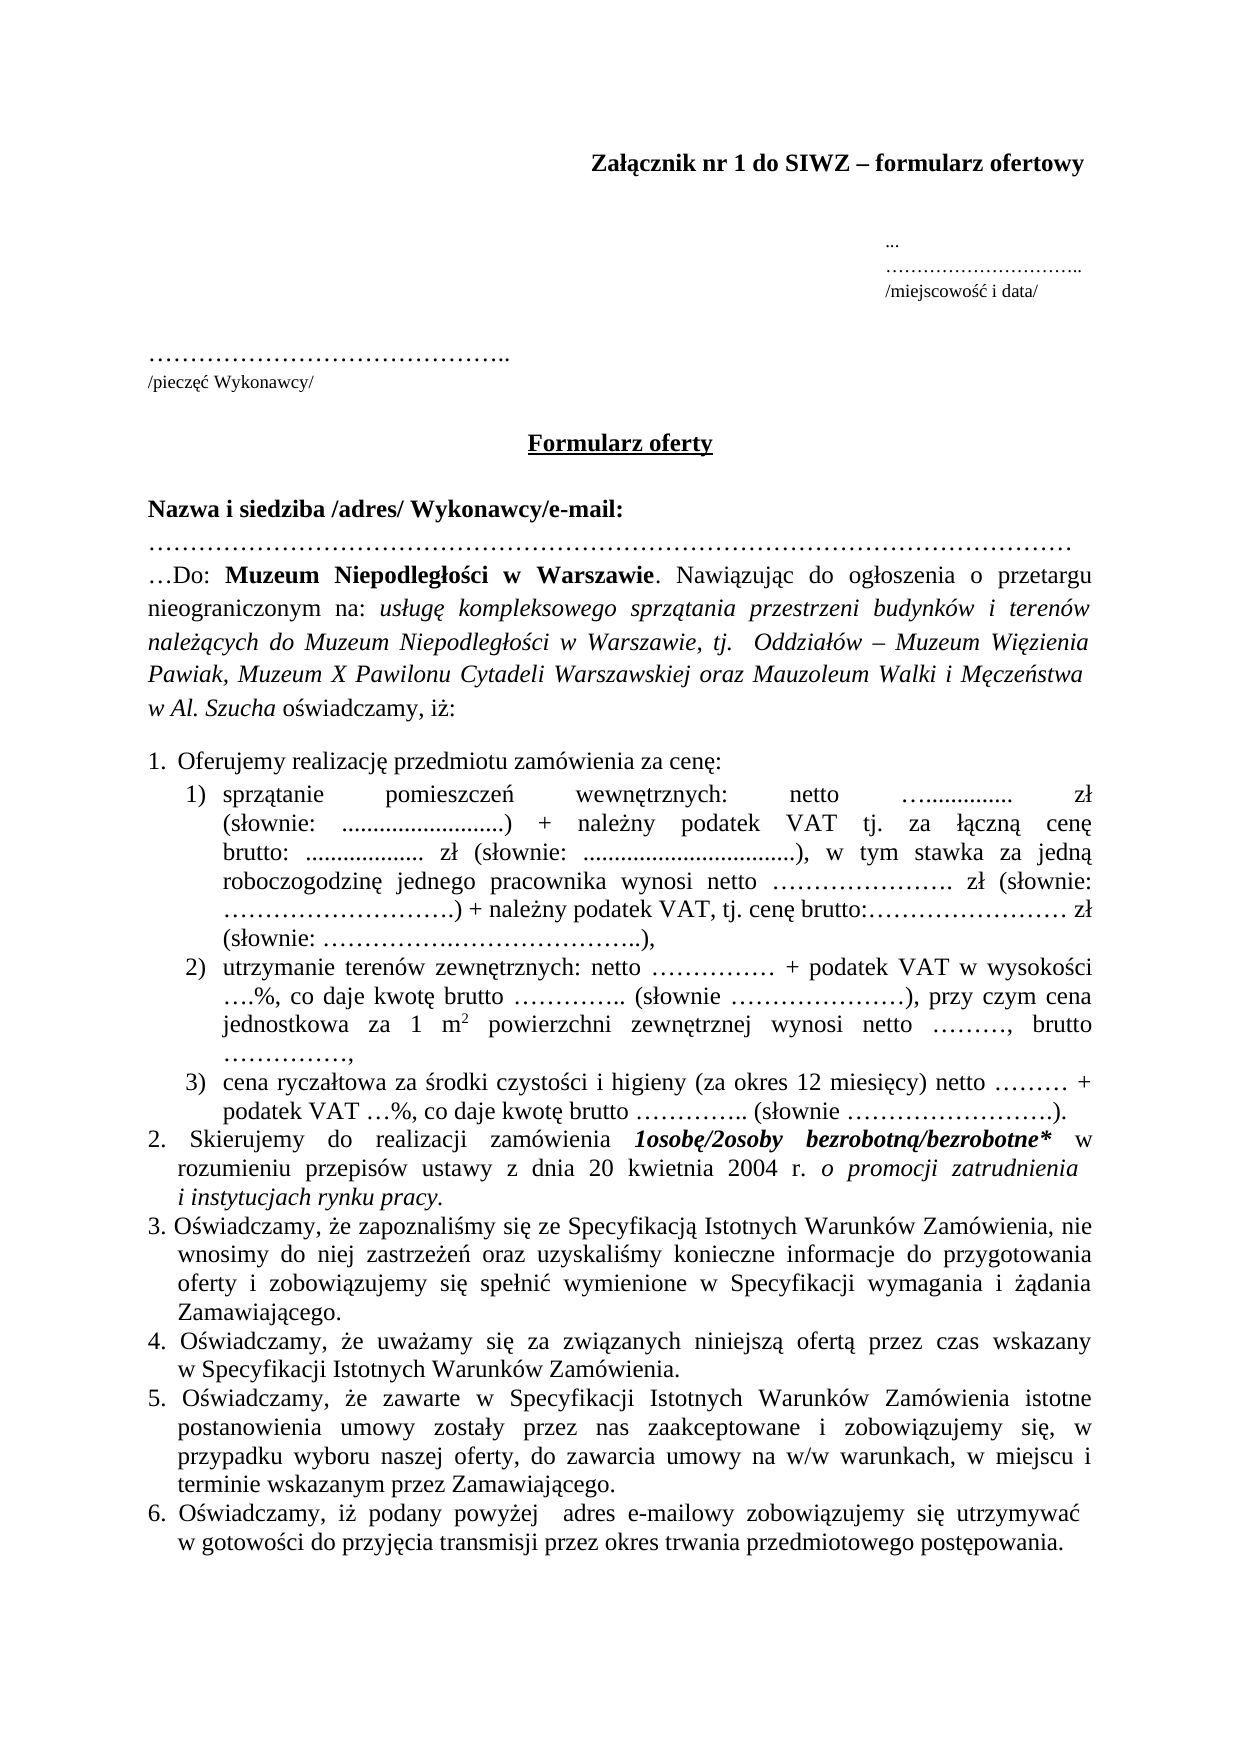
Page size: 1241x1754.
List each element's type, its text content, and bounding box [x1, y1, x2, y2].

text /miejscowość i data/ [885, 280, 1093, 301]
text 6. Oświadczamy, iż podany powyżej adres e-mailowy zobowiązujemy się utrzymywać w gotowości do przyjęcia transmisji przez okres trwania przedmiotowego postępowania. [148, 1498, 1093, 1556]
list utrzymanie terenów zewnętrznych: netto …………… + podatek VAT w wysokości ….%, co daje kwotę brutto ………….. (słownie …………………), przy czym cena jednostkowa za 1 m2 powierzchni zewnętrznej wynosi netto ………, brutto ……………, [185, 952, 1093, 1067]
list sprzątanie pomieszczeń wewnętrznych: netto ….............. zł (słownie: ..........................) + należny podatek VAT tj. za łączną cenę brutto: ................... zł (słownie: ..................................), w tym stawka za jedną roboczogodzinę jednego pracownika wynosi netto …………………. zł (słownie: ……………………….) + należny podatek VAT, tj. cenę brutto:…………………… zł (słownie: …………….…………………..), [185, 779, 1093, 952]
text Załącznik nr 1 do SIWZ – formularz ofertowy [591, 148, 1093, 176]
text Formularz oferty [148, 428, 1093, 457]
text 4. Oświadczamy, że uważamy się za związanych niniejszą ofertą przez czas wskazany w Specyfikacji Istotnych Warunków Zamówienia. [148, 1326, 1093, 1383]
list Oferujemy realizację przedmiotu zamówienia za cenę: [148, 746, 1093, 775]
list cena ryczałtowa za środki czystości i higieny (za okres 12 miesięcy) netto ……… + podatek VAT …%, co daje kwotę brutto ………….. (słownie …………………….). [185, 1067, 1093, 1124]
text 5. Oświadczamy, że zawarte w Specyfikacji Istotnych Warunków Zamówienia istotne postanowienia umowy zostały przez nas zaakceptowane i zobowiązujemy się, w przypadku wyboru naszej oferty, do zawarcia umowy na w/w warunkach, w miejscu i terminie wskazanym przez Zamawiającego. [148, 1383, 1093, 1498]
text 2. Skierujemy do realizacji zamówienia 1osobę/2osoby bezrobotną/bezrobotne* w rozumieniu przepisów ustawy z dnia 20 kwietnia 2004 r. o promocji zatrudnienia i instytucjach rynku pracy. [148, 1124, 1093, 1211]
text 3. Oświadczamy, że zapoznaliśmy się ze Specyfikacją Istotnych Warunków Zamówienia, nie wnosimy do niej zastrzeżeń oraz uzyskaliśmy konieczne informacje do przygotowania oferty i zobowiązujemy się spełnić wymienione w Specyfikacji wymagania i żądania Zamawiającego. [148, 1211, 1093, 1326]
text Nazwa i siedziba /adres/ Wykonawcy/e-mail: [148, 494, 1093, 523]
text …………………………………….. [148, 338, 1093, 366]
text /pieczęć Wykonawcy/ [148, 371, 1093, 392]
text ……………………………………………………………………………………………………Do: Muzeum Niepodległości w Warszawie. Nawiązując do ogłoszenia o przetargu nieograniczonym na: usługę kompleksowego sprzątania przestrzeni budynków i terenów należących do Muzeum Niepodległości w Warszawie, tj. Oddziałów – Muzeum Więzienia Pawiak, Muzeum X Pawilonu Cytadeli Warszawskiej oraz Mauzoleum Walki i Męczeństwa w Al. Szucha oświadczamy, iż: [148, 527, 1093, 721]
text ...………………………….. [885, 230, 1093, 277]
